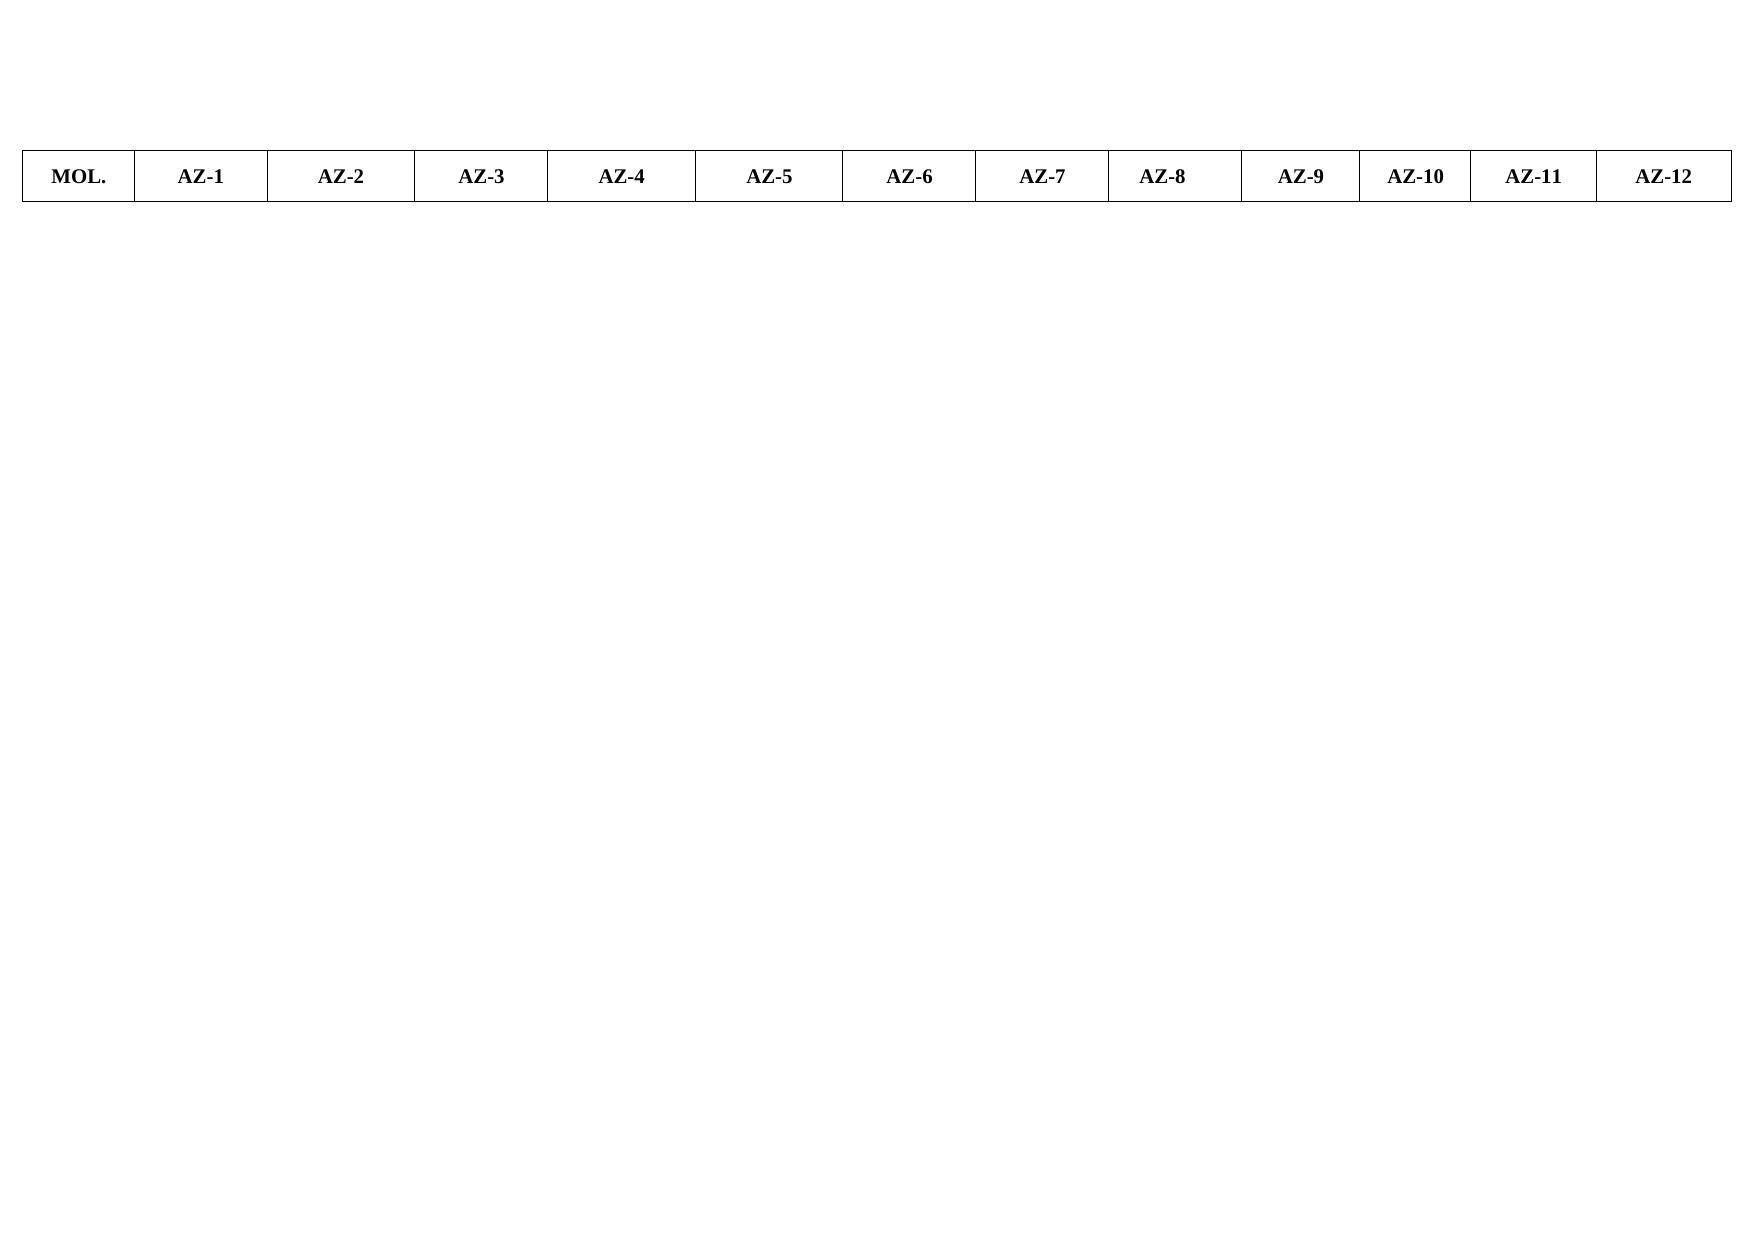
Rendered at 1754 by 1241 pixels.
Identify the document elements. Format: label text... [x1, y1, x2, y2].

table_header AZ-11 [1471, 151, 1596, 201]
table_header AZ-4 [548, 151, 695, 201]
table_header AZ-6 [843, 151, 975, 201]
table_header MOL. [23, 151, 134, 201]
table_header AZ-2 [268, 151, 414, 201]
table_header AZ-12 [1597, 151, 1731, 201]
table_header AZ-8 [1109, 151, 1241, 201]
table_header AZ-1 [135, 151, 267, 201]
table_header AZ-10 [1360, 151, 1470, 201]
table_header AZ-7 [976, 151, 1108, 201]
table_header AZ-9 [1242, 151, 1359, 201]
table_header AZ-5 [696, 151, 842, 201]
table_header AZ-3 [415, 151, 547, 201]
